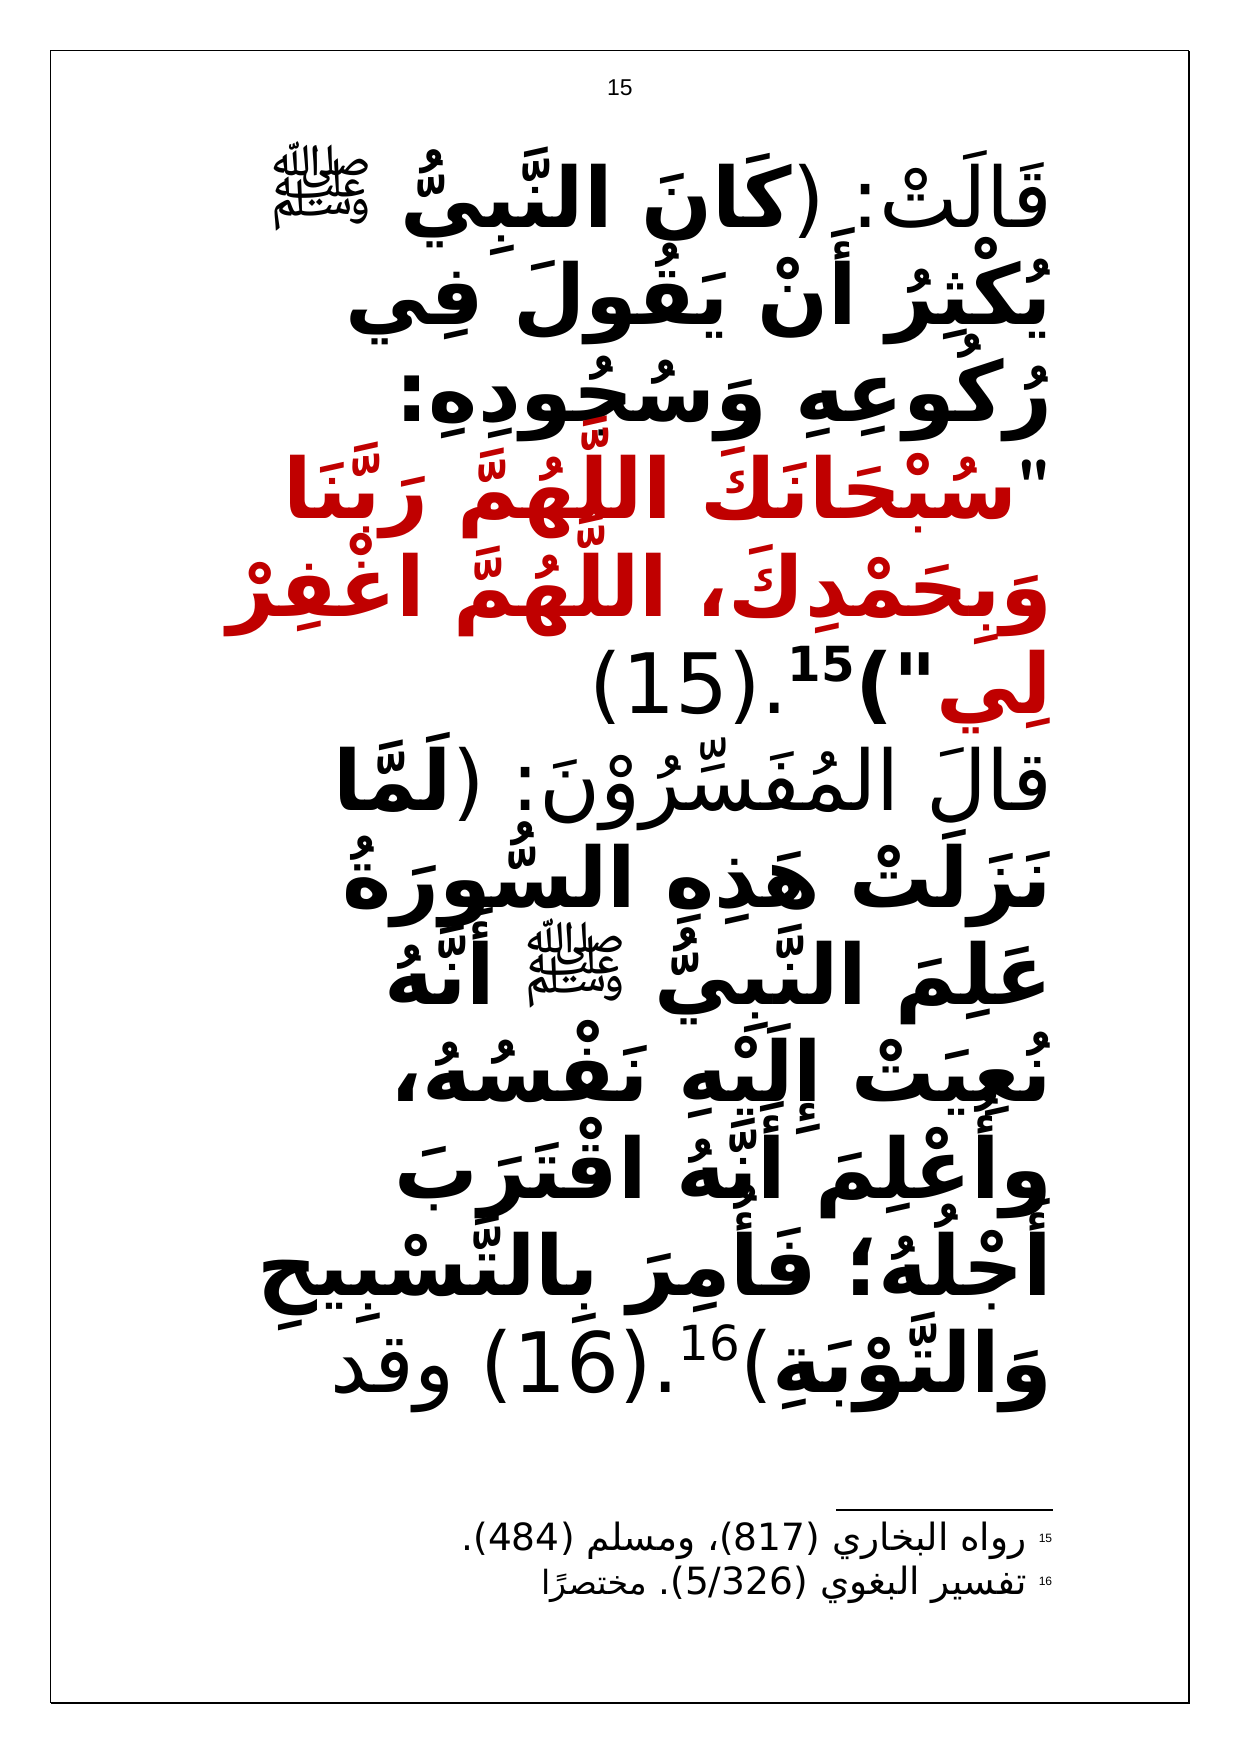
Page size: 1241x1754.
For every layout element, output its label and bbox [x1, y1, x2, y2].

text [187, 150, 1052, 733]
text [187, 733, 1052, 1412]
